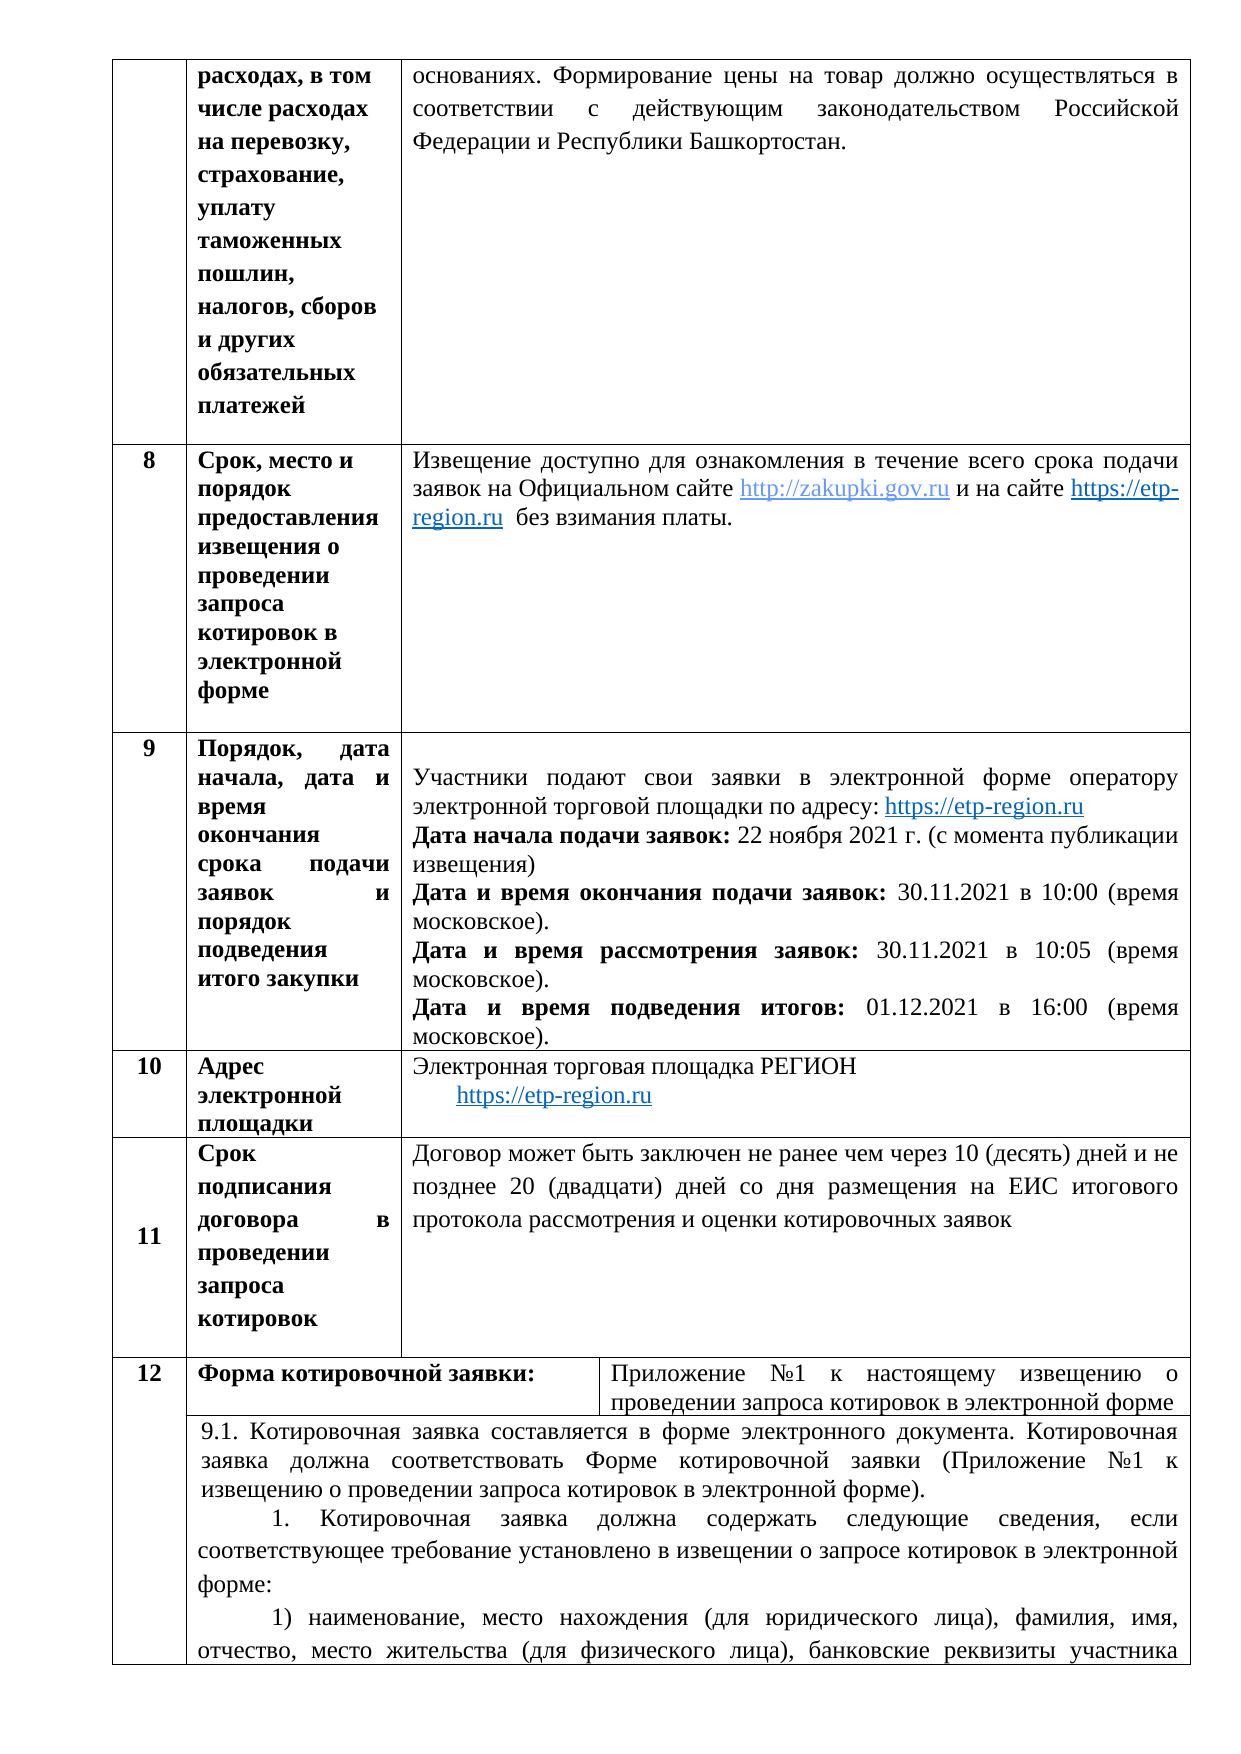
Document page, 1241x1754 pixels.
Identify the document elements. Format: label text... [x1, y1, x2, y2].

table_cell Приложение №1 к настоящему извещению о проведении запроса котировок в электронной форме [600, 1358, 1190, 1415]
table_cell 11 [113, 1138, 186, 1357]
table_cell Срок, место и порядок предоставления извещения о проведении запроса котировок в электронной форме [187, 445, 401, 732]
table_cell Срок подписания договора в проведении запроса котировок [187, 1138, 401, 1357]
table_cell 10 [113, 1051, 186, 1137]
table_cell 12 [113, 1358, 186, 1663]
table_cell Адрес электронной площадки [187, 1051, 401, 1137]
table_cell 8 [113, 445, 186, 732]
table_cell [187, 60, 401, 444]
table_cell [402, 60, 1190, 444]
table_cell Электронная торговая площадка РЕГИОН https://etp-region.ru [402, 1051, 1190, 1137]
table_cell Порядок, дата начала, дата и время окончания срока подачи заявок и порядок подведения итого закупки [187, 733, 401, 1050]
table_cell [187, 1416, 1190, 1663]
table_cell Участники подают свои заявки в электронной форме оператору электронной торговой площадки по адресу: https://etp-region.ru Дата начала подачи заявок: 22 ноября 2021 г. (с момента публикации извещения) Дата и время окончания подачи заявок: 30.11.2021 в 10:00 (время московское). Дата и время рассмотрения заявок: 30.11.2021 в 10:05 (время московское). Дата и время подведения итогов: 01.12.2021 в 16:00 (время московское). [402, 733, 1190, 1050]
table_cell 9 [113, 733, 186, 1050]
table_cell Извещение доступно для ознакомления в течение всего срока подачи заявок на Официальном сайте http://zakupki.gov.ru и на сайте https://etp-region.ru без взимания платы. [402, 445, 1190, 732]
table_cell 7 [113, 60, 186, 444]
table_cell Форма котировочной заявки: [187, 1358, 599, 1415]
table_cell Договор может быть заключен не ранее чем через 10 (десять) дней и не позднее 20 (двадцати) дней со дня размещения на ЕИС итогового протокола рассмотрения и оценки котировочных заявок [402, 1138, 1190, 1357]
